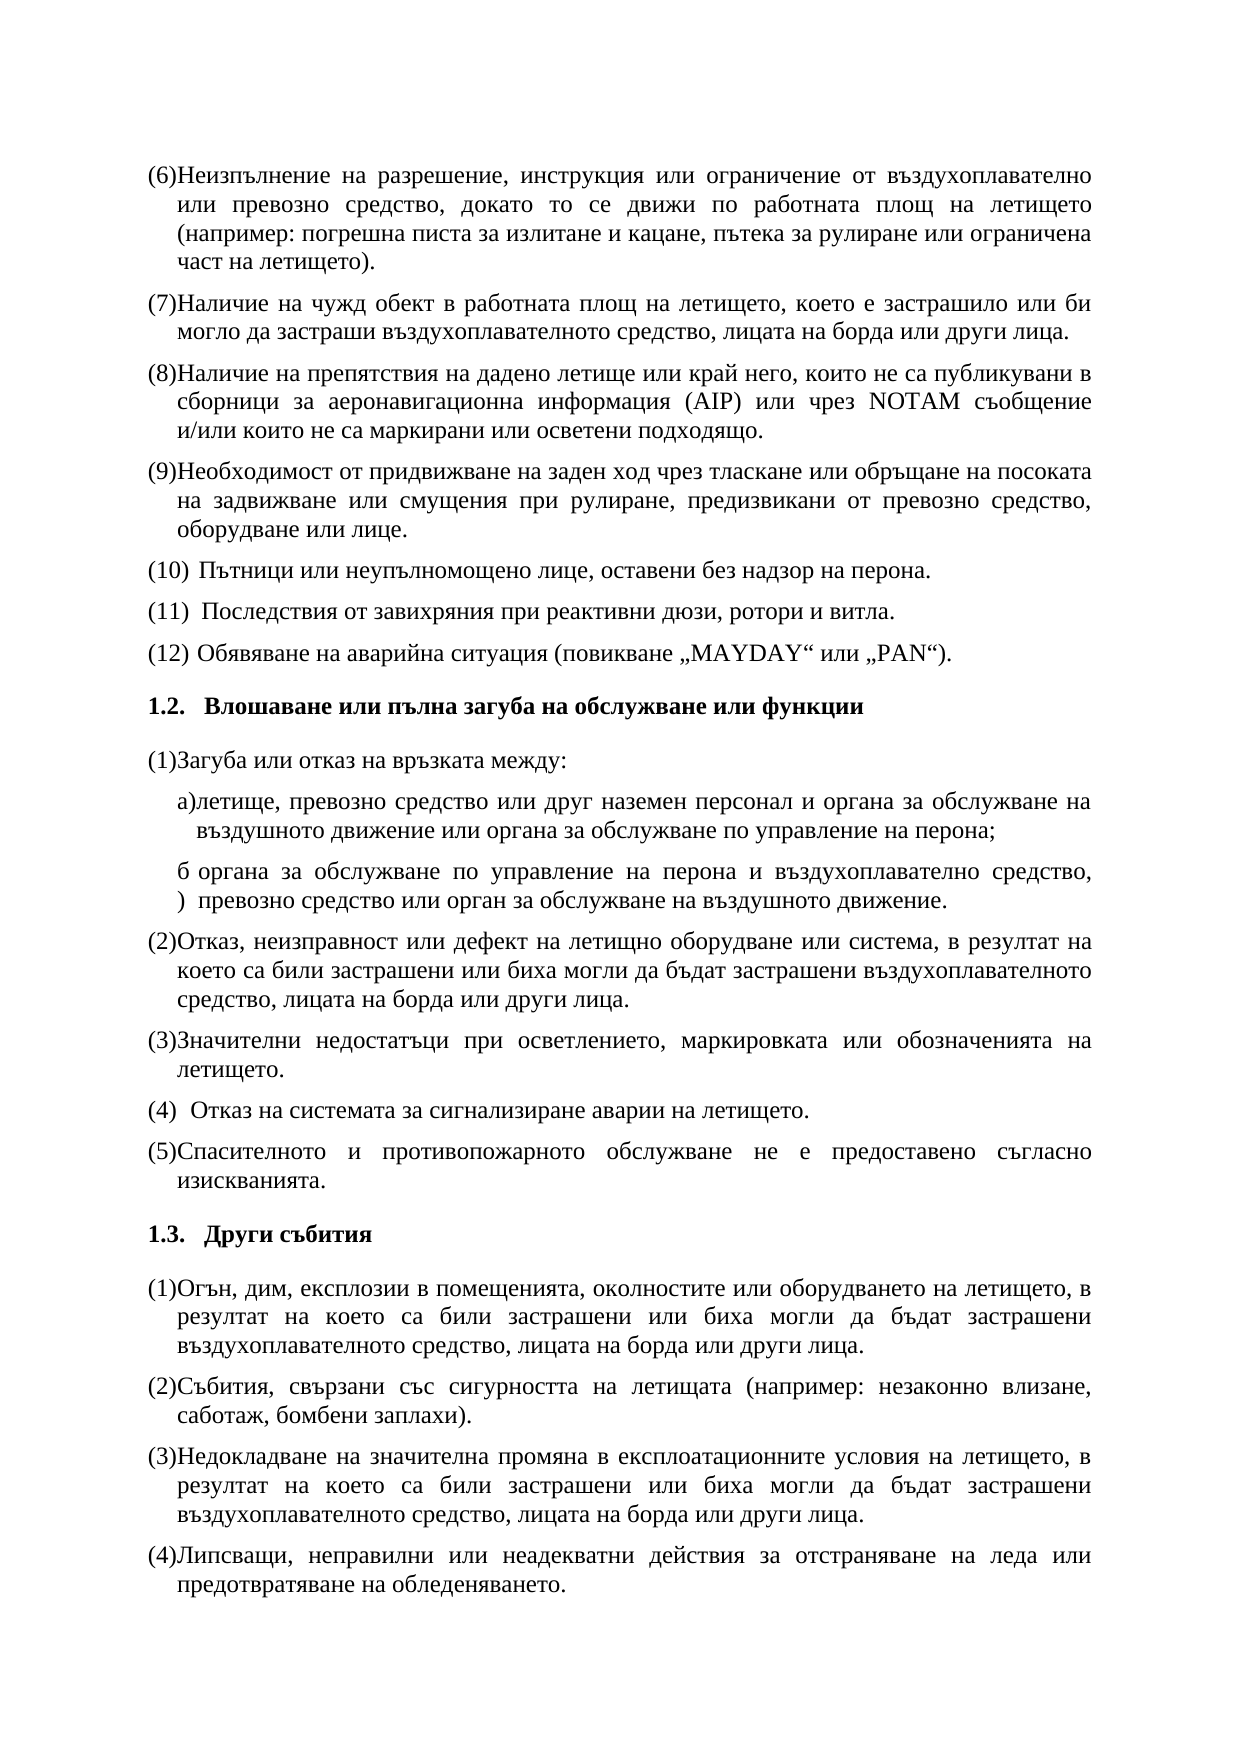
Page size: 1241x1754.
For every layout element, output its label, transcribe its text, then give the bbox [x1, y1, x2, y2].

table_header (1) [148, 733, 177, 914]
table_header Събития, свързани със сигурността на летищата (например: незаконно влизане, саботаж, бомбени заплахи). [177, 1359, 1093, 1429]
text 1.3. Други събития [148, 1219, 1093, 1248]
table_header (9) [148, 444, 177, 543]
table_header (12) [148, 625, 197, 666]
table_header Огън, дим, експлозии в помещенията, околностите или оборудването на летището, в резултат на което са били застрашени или биха могли да бъдат застрашени въздухоплавателното средство, лицата на борда или други лица. [177, 1260, 1093, 1359]
table_header Неизпълнение на разрешение, инструкция или ограничение от въздухоплавателно или превозно средство, докато то се движи по работната площ на летището (например: погрешна писта за излитане и кацане, пътека за рулиране или ограничена част на летището). [177, 148, 1093, 275]
table_header Отказ на системата за сигнализиране аварии на летището. [190, 1083, 1093, 1124]
table_header Недокладване на значителна промяна в експлоатационните условия на летището, в резултат на което са били застрашени или биха могли да бъдат застрашени въздухоплавателното средство, лицата на борда или други лица. [177, 1429, 1093, 1528]
table_header (8) [148, 345, 177, 444]
table_header (6) [148, 148, 177, 275]
table_header Наличие на чужд обект в работната площ на летището, което е застрашило или би могло да застраши въздухоплавателното средство, лицата на борда или други лица. [177, 275, 1093, 345]
table_header (3) [148, 1013, 177, 1083]
table_header (10) [148, 543, 198, 584]
table_header Спасителното и противопожарното обслужване не е предоставено съгласно изискванията. [177, 1124, 1093, 1194]
table_header (5) [148, 1124, 177, 1194]
table_header (2) [148, 914, 177, 1013]
table_header (11) [148, 584, 201, 625]
table_header Обявяване на аварийна ситуация (повикване „MAYDAY“ или „PAN“). [197, 625, 1093, 666]
table_header (4) [148, 1528, 177, 1598]
table_header Значителни недостатъци при осветлението, маркировката или обозначенията на летището. [177, 1013, 1093, 1083]
table_header Липсващи, неправилни или неадекватни действия за отстраняване на леда или предотвратяване на обледеняването. [177, 1528, 1093, 1598]
text 1.2. Влошаване или пълна загуба на обслужване или функции [148, 691, 1093, 720]
table_header (1) [148, 1260, 177, 1359]
table_header Загуба или отказ на връзката между: [177, 733, 1093, 914]
table_header Отказ, неизправност или дефект на летищно оборудване или система, в резултат на което са били застрашени или биха могли да бъдат застрашени въздухоплавателното средство, лицата на борда или други лица. [177, 914, 1093, 1013]
table_header Необходимост от придвижване на заден ход чрез тласкане или обръщане на посоката на задвижване или смущения при рулиране, предизвикани от превозно средство, оборудване или лице. [177, 444, 1093, 543]
table_header Наличие на препятствия на дадено летище или край него, които не са публикувани в сборници за аеронавигационна информация (AIP) или чрез NOTAM съобщение и/или които не са маркирани или осветени подходящо. [177, 345, 1093, 444]
table_header (3) [148, 1429, 177, 1528]
table_header Пътници или неупълномощено лице, оставени без надзор на перона. [198, 543, 1093, 584]
table_header (7) [148, 275, 177, 345]
table_header Последствия от завихряния при реактивни дюзи, ротори и витла. [201, 584, 1093, 625]
table_header (2) [148, 1359, 177, 1429]
table_header (4) [148, 1083, 190, 1124]
